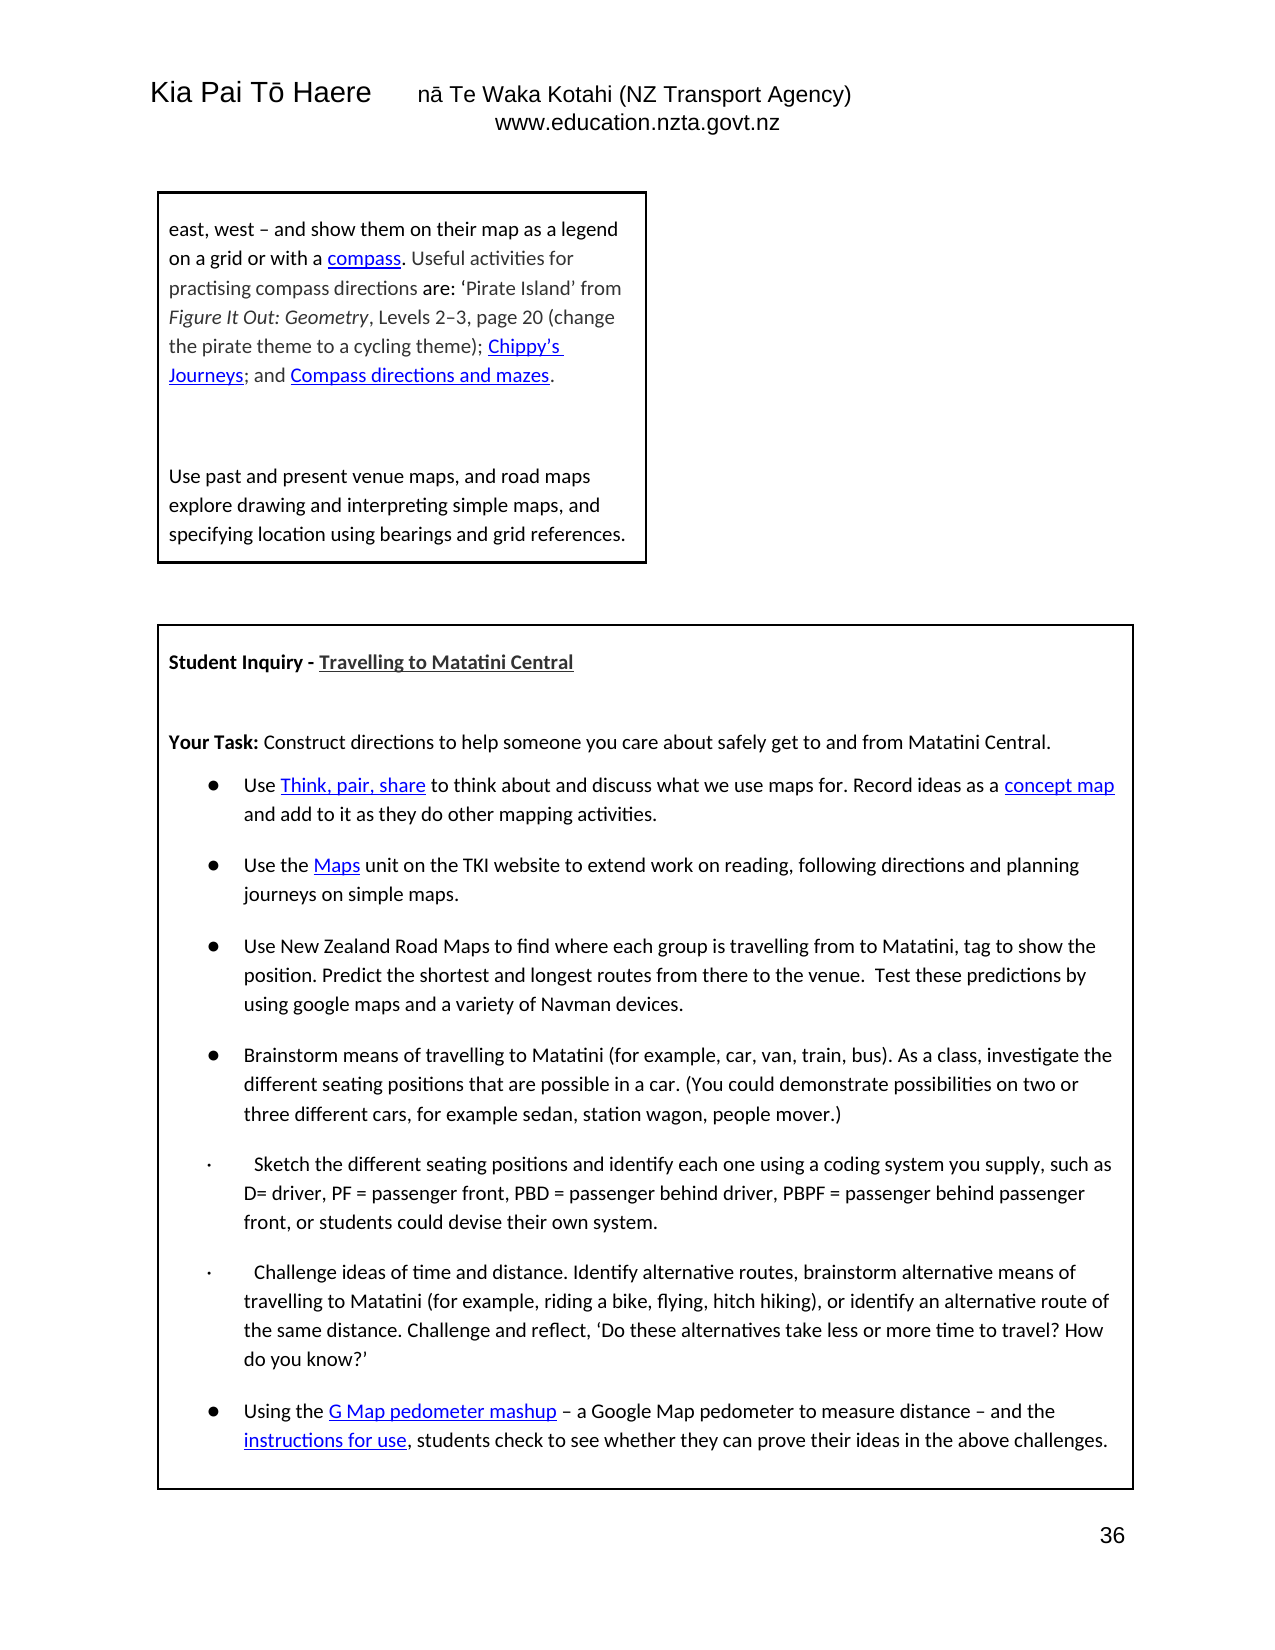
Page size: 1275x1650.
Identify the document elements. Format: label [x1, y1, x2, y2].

table_cell [159, 194, 645, 561]
table_header [159, 626, 1132, 1487]
